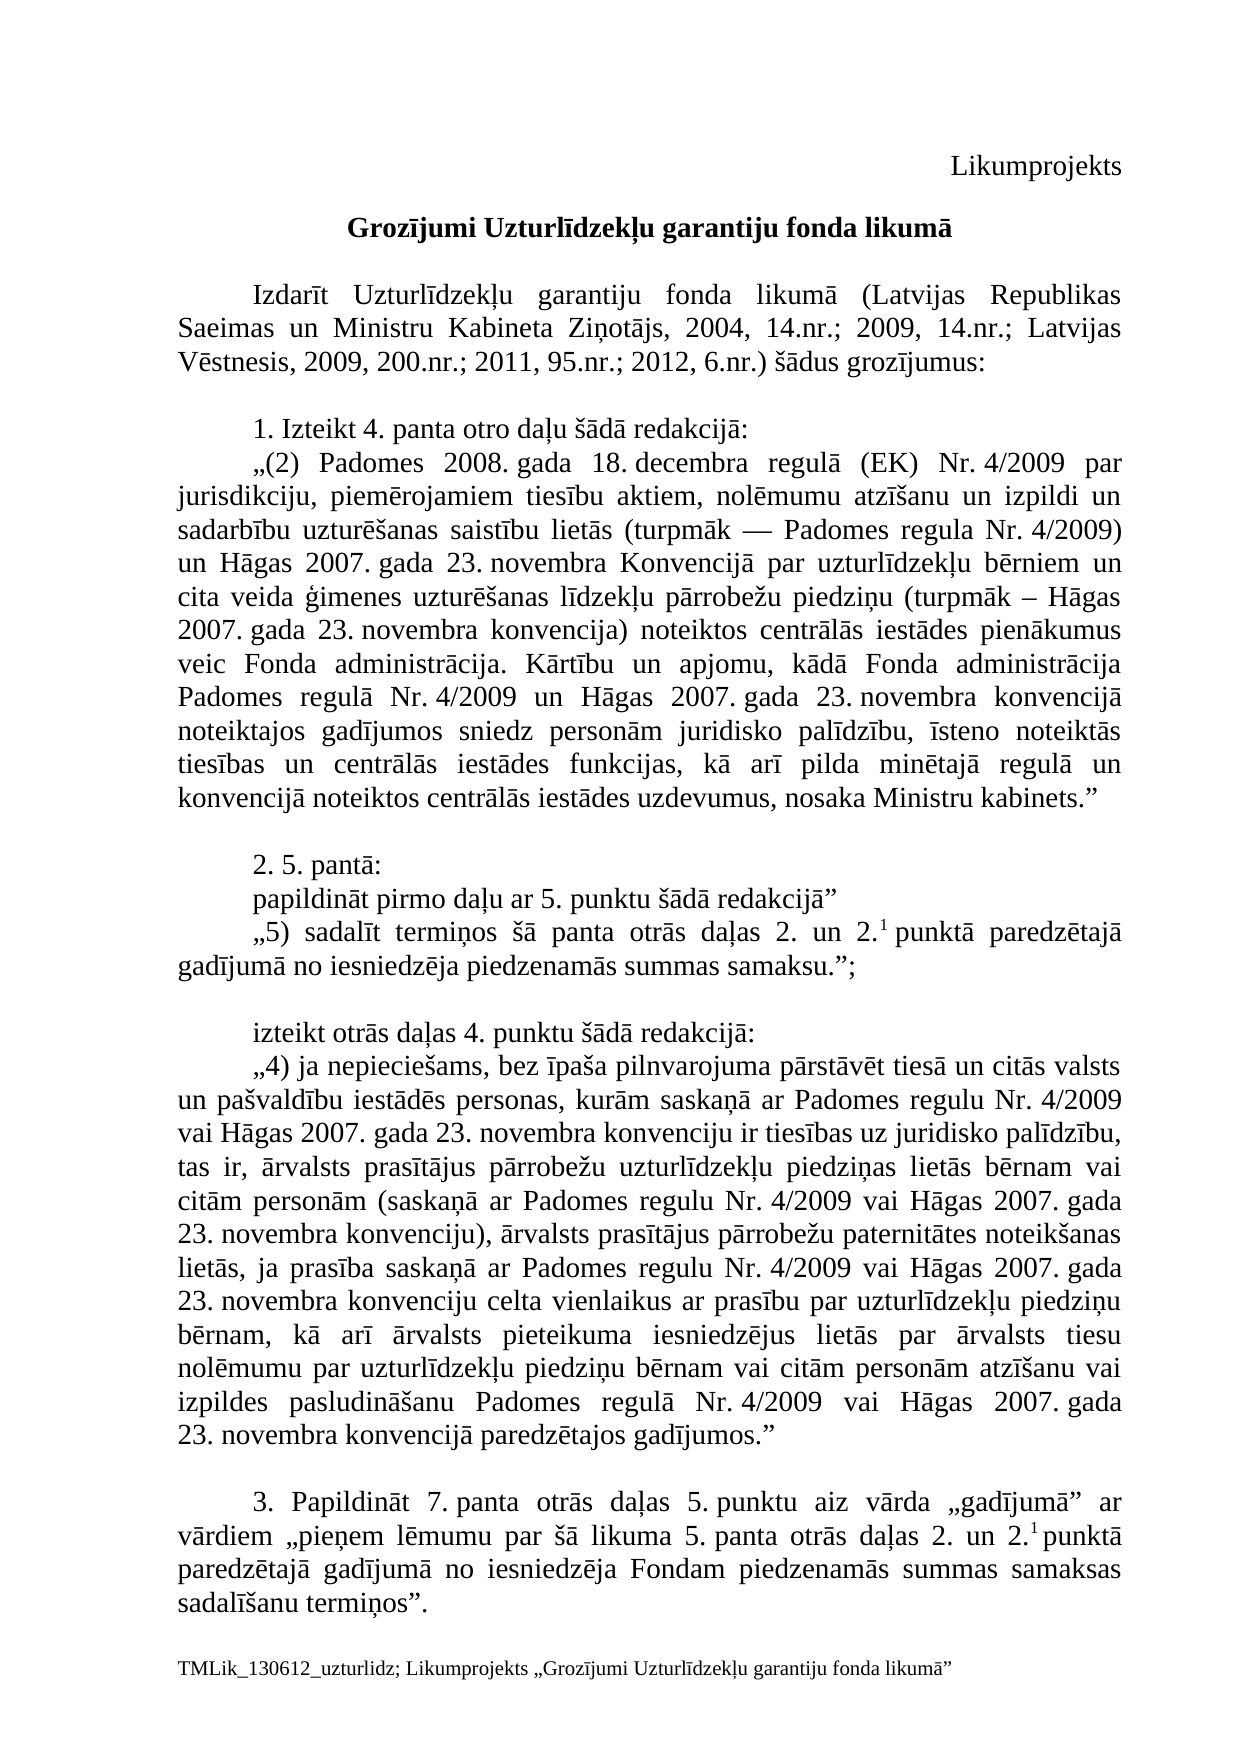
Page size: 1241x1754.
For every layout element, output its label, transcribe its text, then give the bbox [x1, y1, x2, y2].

text 3. Papildināt 7. panta otrās daļas 5. punktu aiz vārda „gadījumā” ar vārdiem „pieņem lēmumu par šā likuma 5. panta otrās daļas 2. un 2.1 punktā paredzētajā gadījumā no iesniedzēja Fondam piedzenamās summas samaksas sadalīšanu termiņos”. [177, 1484, 1122, 1619]
text „(2) Padomes 2008. gada 18. decembra regulā (EK) Nr. 4/2009 par jurisdikciju, piemērojamiem tiesību aktiem, nolēmumu atzīšanu un izpildi un sadarbību uzturēšanas saistību lietās (turpmāk — Padomes regula Nr. 4/2009) un Hāgas 2007. gada 23. novembra Konvencijā par uzturlīdzekļu bērniem un cita veida ģimenes uzturēšanas līdzekļu pārrobežu piedziņu (turpmāk – Hāgas 2007. gada 23. novembra konvencija) noteiktos centrālās iestādes pienākumus veic Fonda administrācija. Kārtību un apjomu, kādā Fonda administrācija Padomes regulā Nr. 4/2009 un Hāgas 2007. gada 23. novembra konvencijā noteiktajos gadījumos sniedz personām juridisko palīdzību, īsteno noteiktās tiesības un centrālās iestādes funkcijas, kā arī pilda minētajā regulā un konvencijā noteiktos centrālās iestādes uzdevumus, nosaka Ministru kabinets.” [177, 445, 1122, 814]
text izteikt otrās daļas 4. punktu šādā redakcijā: [177, 1015, 1122, 1048]
text 1. Izteikt 4. panta otro daļu šādā redakcijā: [177, 411, 1122, 445]
text Grozījumi Uzturlīdzekļu garantiju fonda likumā [177, 210, 1122, 243]
text Izdarīt Uzturlīdzekļu garantiju fonda likumā (Latvijas Republikas Saeimas un Ministru Kabineta Ziņotājs, 2004, 14.nr.; 2009, 14.nr.; Latvijas Vēstnesis, 2009, 200.nr.; 2011, 95.nr.; 2012, 6.nr.) šādus grozījumus: [177, 277, 1122, 378]
text „5) sadalīt termiņos šā panta otrās daļas 2. un 2.1 punktā paredzētajā gadījumā no iesniedzēja piedzenamās summas samaksu.”; [177, 914, 1122, 981]
text „4) ja nepieciešams, bez īpaša pilnvarojuma pārstāvēt tiesā un citās valsts un pašvaldību iestādēs personas, kurām saskaņā ar Padomes regulu Nr. 4/2009 vai Hāgas 2007. gada 23. novembra konvenciju ir tiesības uz juridisko palīdzību, tas ir, ārvalsts prasītājus pārrobežu uzturlīdzekļu piedziņas lietās bērnam vai citām personām (saskaņā ar Padomes regulu Nr. 4/2009 vai Hāgas 2007. gada 23. novembra konvenciju), ārvalsts prasītājus pārrobežu paternitātes noteikšanas lietās, ja prasība saskaņā ar Padomes regulu Nr. 4/2009 vai Hāgas 2007. gada 23. novembra konvenciju celta vienlaikus ar prasību par uzturlīdzekļu piedziņu bērnam, kā arī ārvalsts pieteikuma iesniedzējus lietās par ārvalsts tiesu nolēmumu par uzturlīdzekļu piedziņu bērnam vai citām personām atzīšanu vai izpildes pasludināšanu Padomes regulā Nr. 4/2009 vai Hāgas 2007. gada 23. novembra konvencijā paredzētajos gadījumos.” [177, 1048, 1122, 1451]
text Likumprojekts [177, 148, 1122, 181]
text 2. 5. pantā: [177, 847, 1122, 881]
text papildināt pirmo daļu ar 5. punktu šādā redakcijā” [177, 881, 1122, 914]
